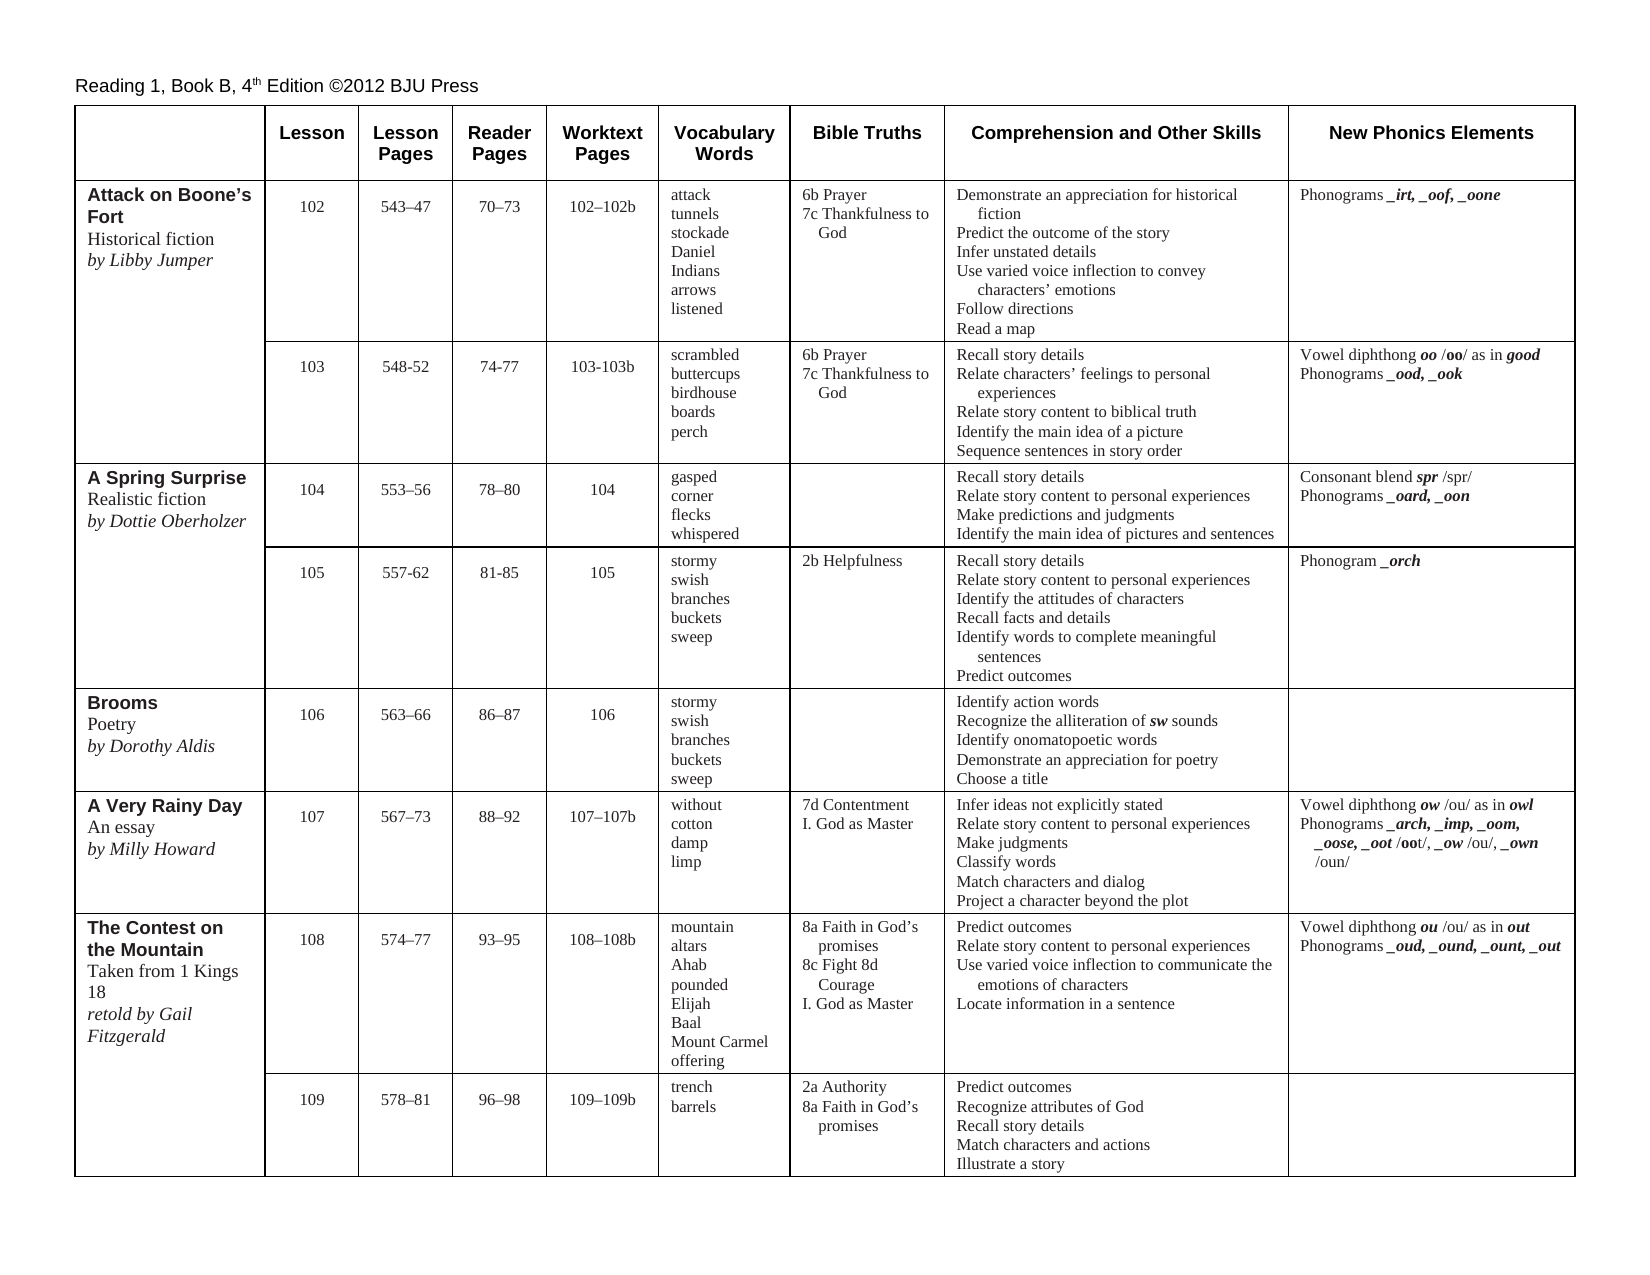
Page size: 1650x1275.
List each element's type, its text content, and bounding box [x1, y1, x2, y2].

table_cell 548-52 [359, 342, 452, 463]
table_cell 105 [547, 548, 658, 688]
table_cell Identify action words Recognize the alliteration of sw sounds Identify onomatopoetic words Demonstrate an appreciation for poetry Choose a title [945, 689, 1288, 791]
table_cell Demonstrate an appreciation for historical fiction Predict the outcome of the story Infer unstated details Use varied voice inflection to convey characters’ emotions Follow directions Read a map [945, 181, 1288, 341]
table_cell [1289, 689, 1574, 791]
table_cell stormy swish branches buckets sweep [659, 548, 789, 688]
table_cell 102–102b [547, 181, 658, 341]
table_cell A Very Rainy Day An essay by Milly Howard [76, 792, 264, 913]
table_cell 103-103b [547, 342, 658, 463]
table_header [76, 106, 264, 180]
table_header Worktext Pages [547, 106, 658, 180]
table_cell Vowel diphthong ow /ou/ as in owl Phonograms _arch, _imp, _oom, _oose, _oot /oot/, _ow /ou/, _own /oun/ [1289, 792, 1574, 913]
table_cell 7d Contentment I. God as Master [791, 792, 944, 913]
table_cell attack tunnels stockade Daniel Indians arrows listened [659, 181, 789, 341]
table_cell 106 [547, 689, 658, 791]
table_cell 106 [266, 689, 358, 791]
table_cell 109 [266, 1074, 358, 1176]
table_cell [1289, 1074, 1574, 1176]
table_cell 2a Authority 8a Faith in God’s promises [791, 1074, 944, 1176]
table_cell Brooms Poetry by Dorothy Aldis [76, 689, 264, 791]
table_cell Recall story details Relate story content to personal experiences Make predictions and judgments Identify the main idea of pictures and sentences [945, 464, 1288, 546]
table_cell 107–107b [547, 792, 658, 913]
table_header Reader Pages [453, 106, 546, 180]
table_cell 104 [266, 464, 358, 546]
table_cell 103 [266, 342, 358, 463]
table_cell 6b Prayer 7c Thankfulness to God [791, 181, 944, 341]
table_cell 8a Faith in God’s promises 8c Fight 8d Courage I. God as Master [791, 914, 944, 1073]
table_cell scrambled buttercups birdhouse boards perch [659, 342, 789, 463]
table_cell 96–98 [453, 1074, 546, 1176]
table_cell 109–109b [547, 1074, 658, 1176]
table_header Bible Truths [791, 106, 944, 180]
table_cell 6b Prayer 7c Thankfulness to God [791, 342, 944, 463]
table_cell 105 [266, 548, 358, 688]
table_cell 108 [266, 914, 358, 1073]
table_cell Vowel diphthong oo /oo/ as in good Phonograms _ood, _ook [1289, 342, 1574, 463]
table_cell 104 [547, 464, 658, 546]
table_cell 93–95 [453, 914, 546, 1073]
table_cell 108–108b [547, 914, 658, 1073]
table_cell Phonograms _irt, _oof, _oone [1289, 181, 1574, 341]
table_cell [791, 689, 944, 791]
table_cell The Contest on the Mountain Taken from 1 Kings 18 retold by Gail Fitzgerald [76, 914, 264, 1176]
table_cell without cotton damp limp [659, 792, 789, 913]
table_cell 543–47 [359, 181, 452, 341]
table_cell 553–56 [359, 464, 452, 546]
table_cell 107 [266, 792, 358, 913]
table_cell Consonant blend spr /spr/ Phonograms _oard, _oon [1289, 464, 1574, 546]
table_cell 78–80 [453, 464, 546, 546]
table_cell 70–73 [453, 181, 546, 341]
table_cell mountain altars Ahab pounded Elijah Baal Mount Carmel offering [659, 914, 789, 1073]
table_cell stormy swish branches buckets sweep [659, 689, 789, 791]
table_cell 102 [266, 181, 358, 341]
table_header Comprehension and Other Skills [945, 106, 1288, 180]
table_cell 567–73 [359, 792, 452, 913]
table_cell Recall story details Relate story content to personal experiences Identify the attitudes of characters Recall facts and details Identify words to complete meaningful sentences Predict outcomes [945, 548, 1288, 688]
table_header Lesson Pages [359, 106, 452, 180]
table_cell 563–66 [359, 689, 452, 791]
table_cell 578–81 [359, 1074, 452, 1176]
table_cell 74-77 [453, 342, 546, 463]
table_cell 557-62 [359, 548, 452, 688]
table_cell Predict outcomes Relate story content to personal experiences Use varied voice inflection to communicate the emotions of characters Locate information in a sentence [945, 914, 1288, 1073]
table_cell Recall story details Relate characters’ feelings to personal experiences Relate story content to biblical truth Identify the main idea of a picture Sequence sentences in story order [945, 342, 1288, 463]
table_cell Vowel diphthong ou /ou/ as in out Phonograms _oud, _ound, _ount, _out [1289, 914, 1574, 1073]
table_header Lesson [266, 106, 358, 180]
table_cell 2b Helpfulness [791, 548, 944, 688]
table_cell [791, 464, 944, 546]
table_cell gasped corner flecks whispered [659, 464, 789, 546]
table_cell trench barrels [659, 1074, 789, 1176]
table_header Vocabulary Words [659, 106, 789, 180]
table_cell 88–92 [453, 792, 546, 913]
table_cell Infer ideas not explicitly stated Relate story content to personal experiences Make judgments Classify words Match characters and dialog Project a character beyond the plot [945, 792, 1288, 913]
table_cell A Spring Surprise Realistic fiction by Dottie Oberholzer [76, 464, 264, 688]
table_cell Phonogram _orch [1289, 548, 1574, 688]
table_cell Predict outcomes Recognize attributes of God Recall story details Match characters and actions Illustrate a story [945, 1074, 1288, 1176]
table_cell 86–87 [453, 689, 546, 791]
table_cell 574–77 [359, 914, 452, 1073]
table_header New Phonics Elements [1289, 106, 1574, 180]
table_cell Attack on Boone’s Fort Historical fiction by Libby Jumper [76, 181, 264, 463]
table_cell 81-85 [453, 548, 546, 688]
